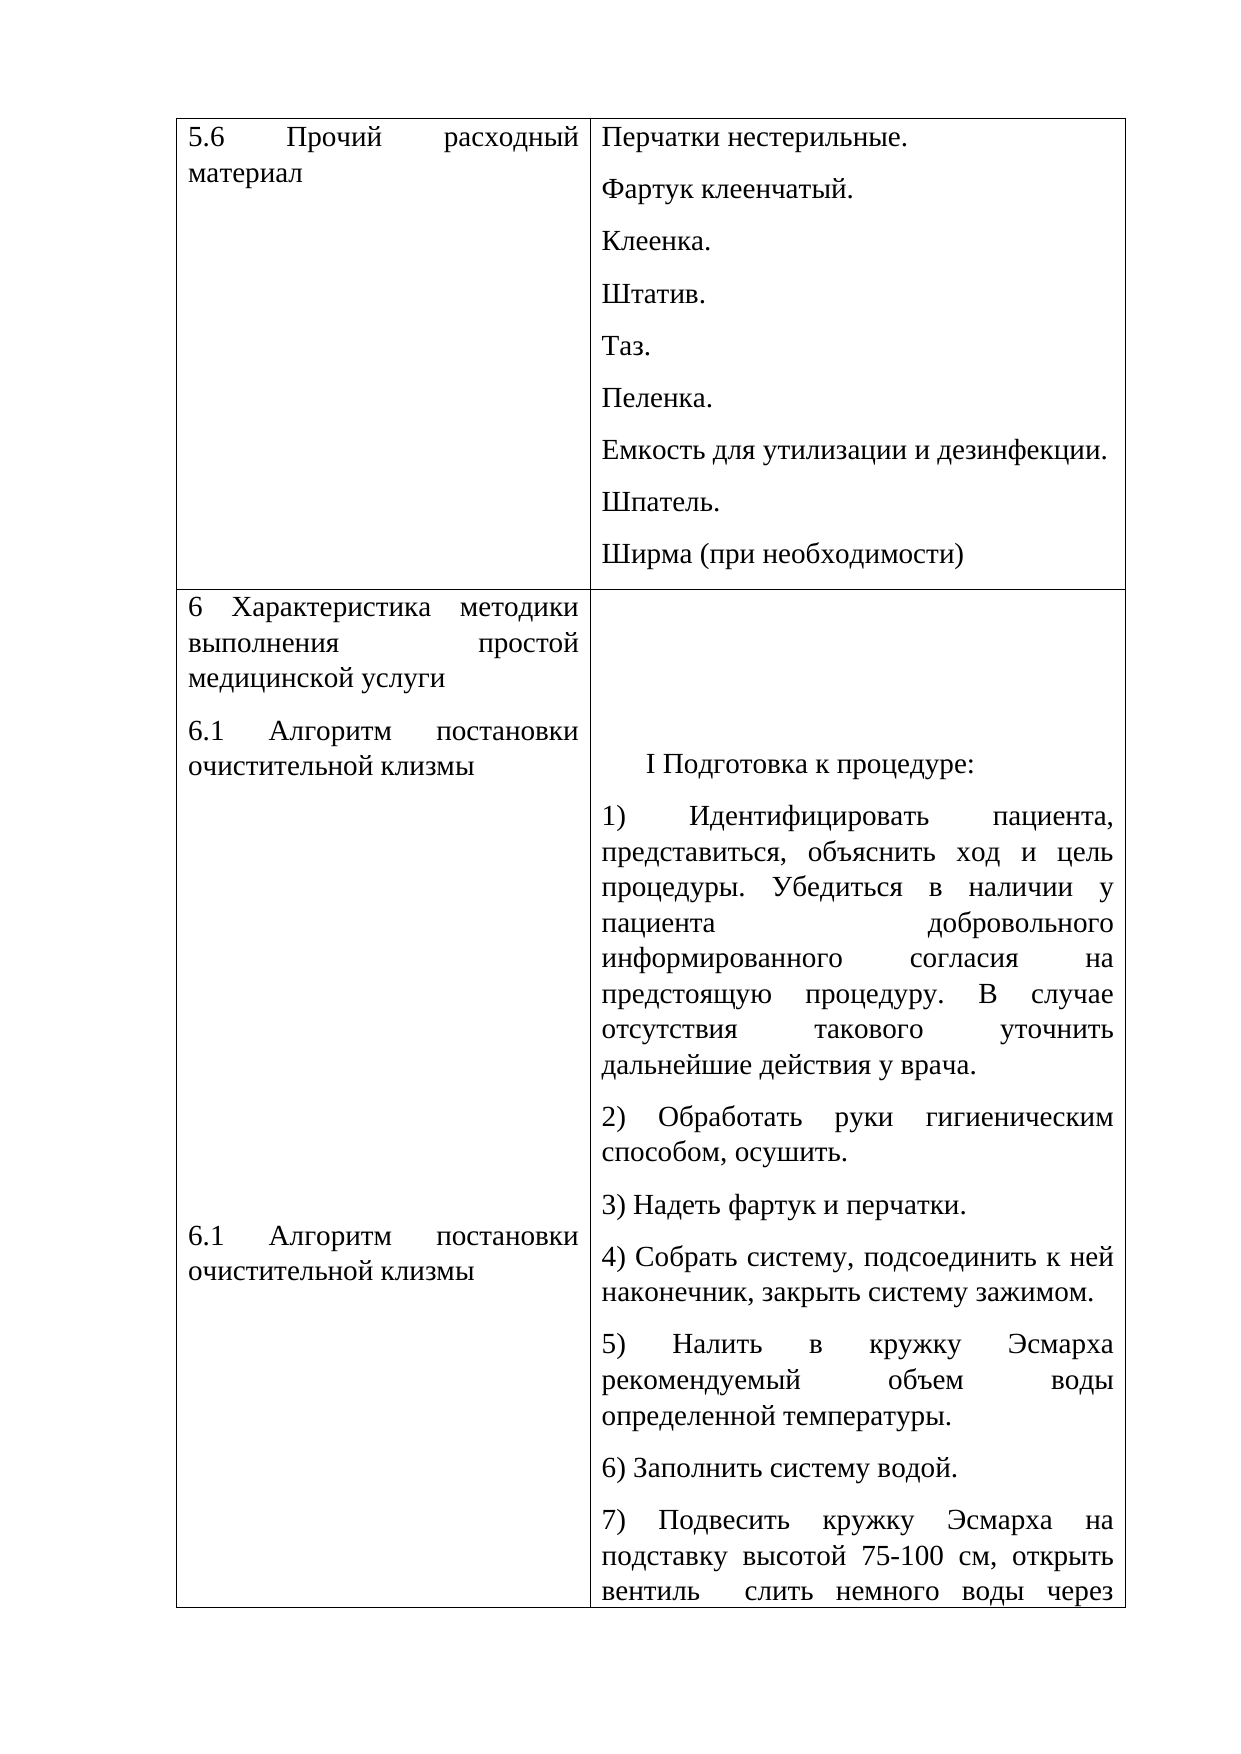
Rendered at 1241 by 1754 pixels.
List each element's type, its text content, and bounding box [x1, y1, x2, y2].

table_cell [177, 590, 590, 1607]
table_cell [591, 119, 1125, 588]
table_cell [177, 119, 590, 588]
